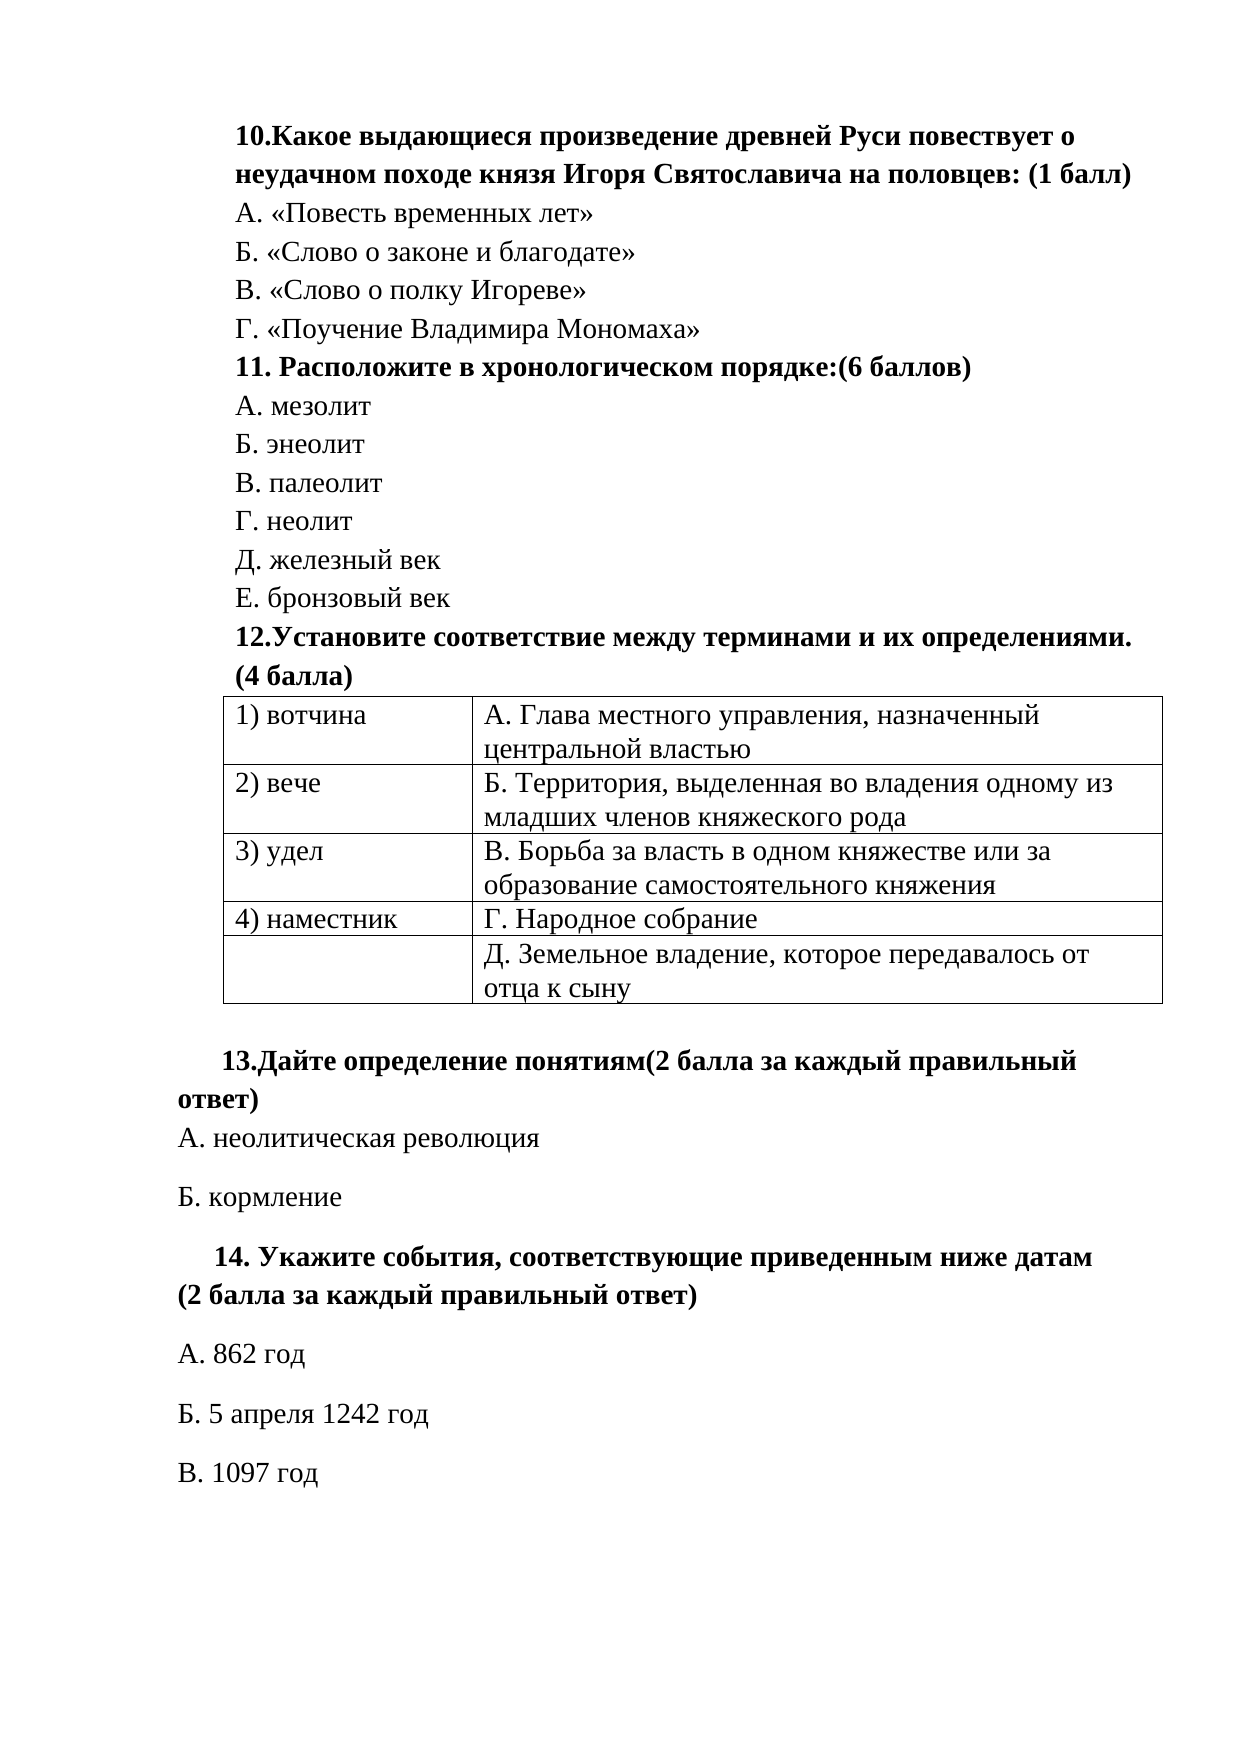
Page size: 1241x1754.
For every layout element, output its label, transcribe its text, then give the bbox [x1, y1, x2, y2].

text Б. энеолит [235, 426, 1152, 460]
text Б. 5 апреля 1242 год [177, 1396, 1152, 1429]
table_cell Г. Народное собрание [473, 902, 1162, 935]
text Е. бронзовый век [235, 581, 1152, 614]
text Г. «Поучение Владимира Мономаха» [235, 311, 1152, 344]
table_cell 3) удел [224, 834, 472, 901]
text 10.Какое выдающиеся произведение древней Руси повествует о неудачном походе князя Игоря Святославича на половцев: (1 балл) [235, 118, 1152, 190]
text А. «Повесть временных лет» [235, 195, 1152, 229]
table_cell В. Борьба за власть в одном княжестве или за образование самостоятельного княжения [473, 834, 1162, 901]
text 11. Расположите в хронологическом порядке:(6 баллов) [235, 349, 1152, 383]
table_cell 4) наместник [224, 902, 472, 935]
table_cell 2) вече [224, 765, 472, 832]
text Д. железный век [235, 542, 1152, 576]
text А. неолитическая революция [177, 1120, 1152, 1153]
text Г. неолит [235, 503, 1152, 537]
text А. 862 год [177, 1337, 1152, 1370]
text 12.Установите соответствие между терминами и их определениями. (4 балла) [235, 619, 1152, 691]
text Б. кормление [177, 1179, 1152, 1213]
text Б. «Слово о законе и благодате» [235, 234, 1152, 267]
text В. 1097 год [177, 1455, 1152, 1489]
table_cell Д. Земельное владение, которое передавалось от отца к сыну [473, 936, 1162, 1003]
table_cell Б. Территория, выделенная во владения одному из младших членов княжеского рода [473, 765, 1162, 832]
text 13.Дайте определение понятиям(2 балла за каждый правильный ответ) [177, 1043, 1152, 1115]
text А. мезолит [235, 388, 1152, 421]
text В. палеолит [235, 465, 1152, 498]
table_cell [224, 936, 472, 1003]
text В. «Слово о полку Игореве» [235, 272, 1152, 306]
text 14. Укажите события, соответствующие приведенным ниже датам (2 балла за каждый правильный ответ) [177, 1239, 1152, 1311]
table_header 1) вотчина [224, 697, 472, 764]
table_header А. Глава местного управления, назначенный центральной властью [473, 697, 1162, 764]
